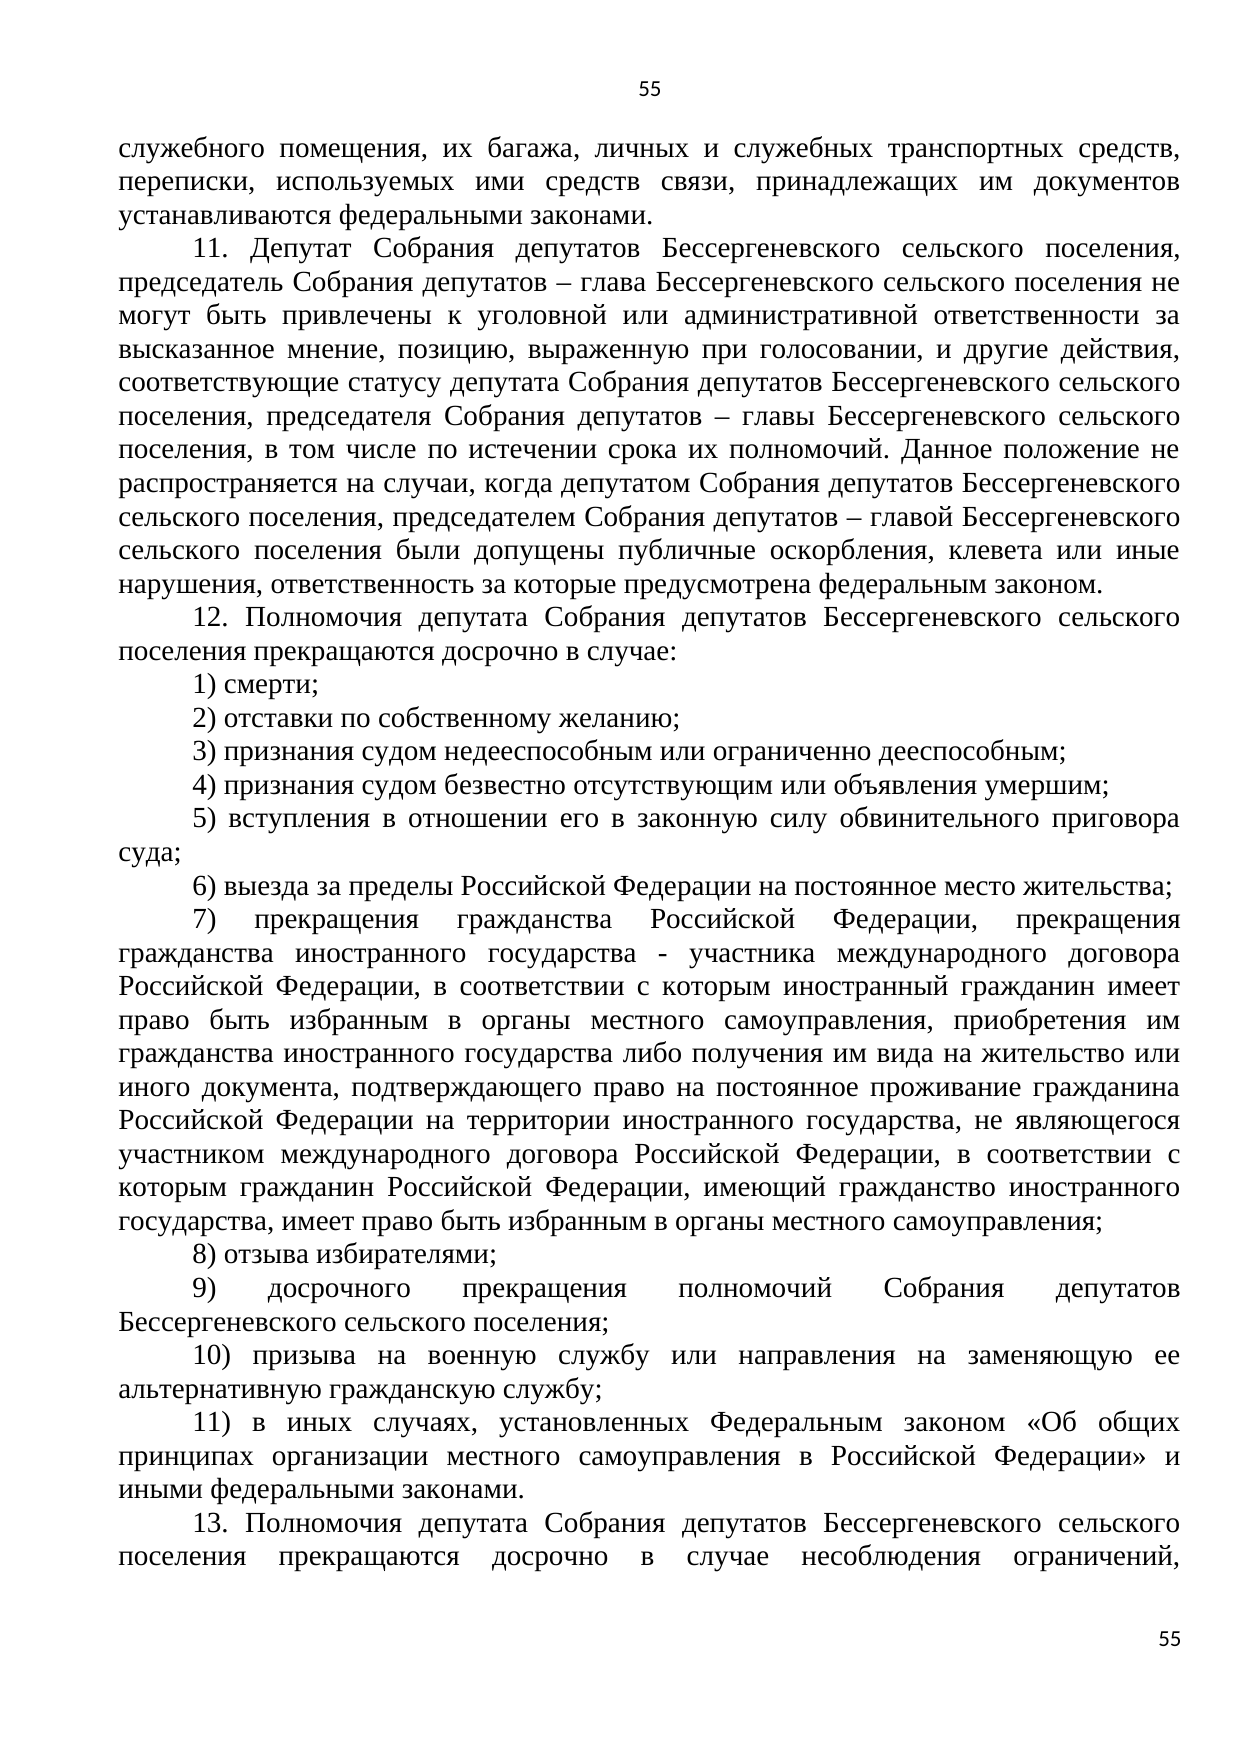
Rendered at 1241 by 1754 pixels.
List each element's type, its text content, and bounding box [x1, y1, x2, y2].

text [118, 1505, 1181, 1572]
text 11. Депутат Собрания депутатов Бессергеневского сельского поселения, председатель Собрания депутатов – глава Бессергеневского сельского поселения не могут быть привлечены к уголовной или административной ответственности за высказанное мнение, позицию, выраженную при голосовании, и другие действия, соответствующие статусу депутата Собрания депутатов Бессергеневского сельского поселения, председателя Собрания депутатов – главы Бессергеневского сельского поселения, в том числе по истечении срока их полномочий. Данное положение не распространяется на случаи, когда депутатом Собрания депутатов Бессергеневского сельского поселения, председателем Собрания депутатов – главой Бессергеневского сельского поселения были допущены публичные оскорбления, клевета или иные нарушения, ответственность за которые предусмотрена федеральным законом. [118, 230, 1181, 599]
text 4) признания судом безвестно отсутствующим или объявления умершим; [118, 767, 1181, 801]
text 9) досрочного прекращения полномочий Собрания депутатов Бессергеневского сельского поселения; [118, 1270, 1181, 1337]
text 12. Полномочия депутата Собрания депутатов Бессергеневского сельского поселения прекращаются досрочно в случае: [118, 599, 1181, 666]
text 2) отставки по собственному желанию; [118, 700, 1181, 733]
text 8) отзыва избирателями; [118, 1237, 1181, 1270]
text 7) прекращения гражданства Российской Федерации, прекращения гражданства иностранного государства - участника международного договора Российской Федерации, в соответствии с которым иностранный гражданин имеет право быть избранным в органы местного самоуправления, приобретения им гражданства иностранного государства либо получения им вида на жительство или иного документа, подтверждающего право на постоянное проживание гражданина Российской Федерации на территории иностранного государства, не являющегося участником международного договора Российской Федерации, в соответствии с которым гражданин Российской Федерации, имеющий гражданство иностранного государства, имеет право быть избранным в органы местного самоуправления; [118, 901, 1181, 1237]
text 11) в иных случаях, установленных Федеральным законом «Об общих принципах организации местного самоуправления в Российской Федерации» и иными федеральными законами. [118, 1404, 1181, 1505]
text 5) вступления в отношении его в законную силу обвинительного приговора суда; [118, 801, 1181, 868]
text 10) призыва на военную службу или направления на заменяющую ее альтернативную гражданскую службу; [118, 1337, 1181, 1404]
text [118, 130, 1181, 230]
text 6) выезда за пределы Российской Федерации на постоянное место жительства; [118, 868, 1181, 901]
text 3) признания судом недееспособным или ограниченно дееспособным; [118, 733, 1181, 767]
text 1) смерти; [118, 666, 1181, 700]
